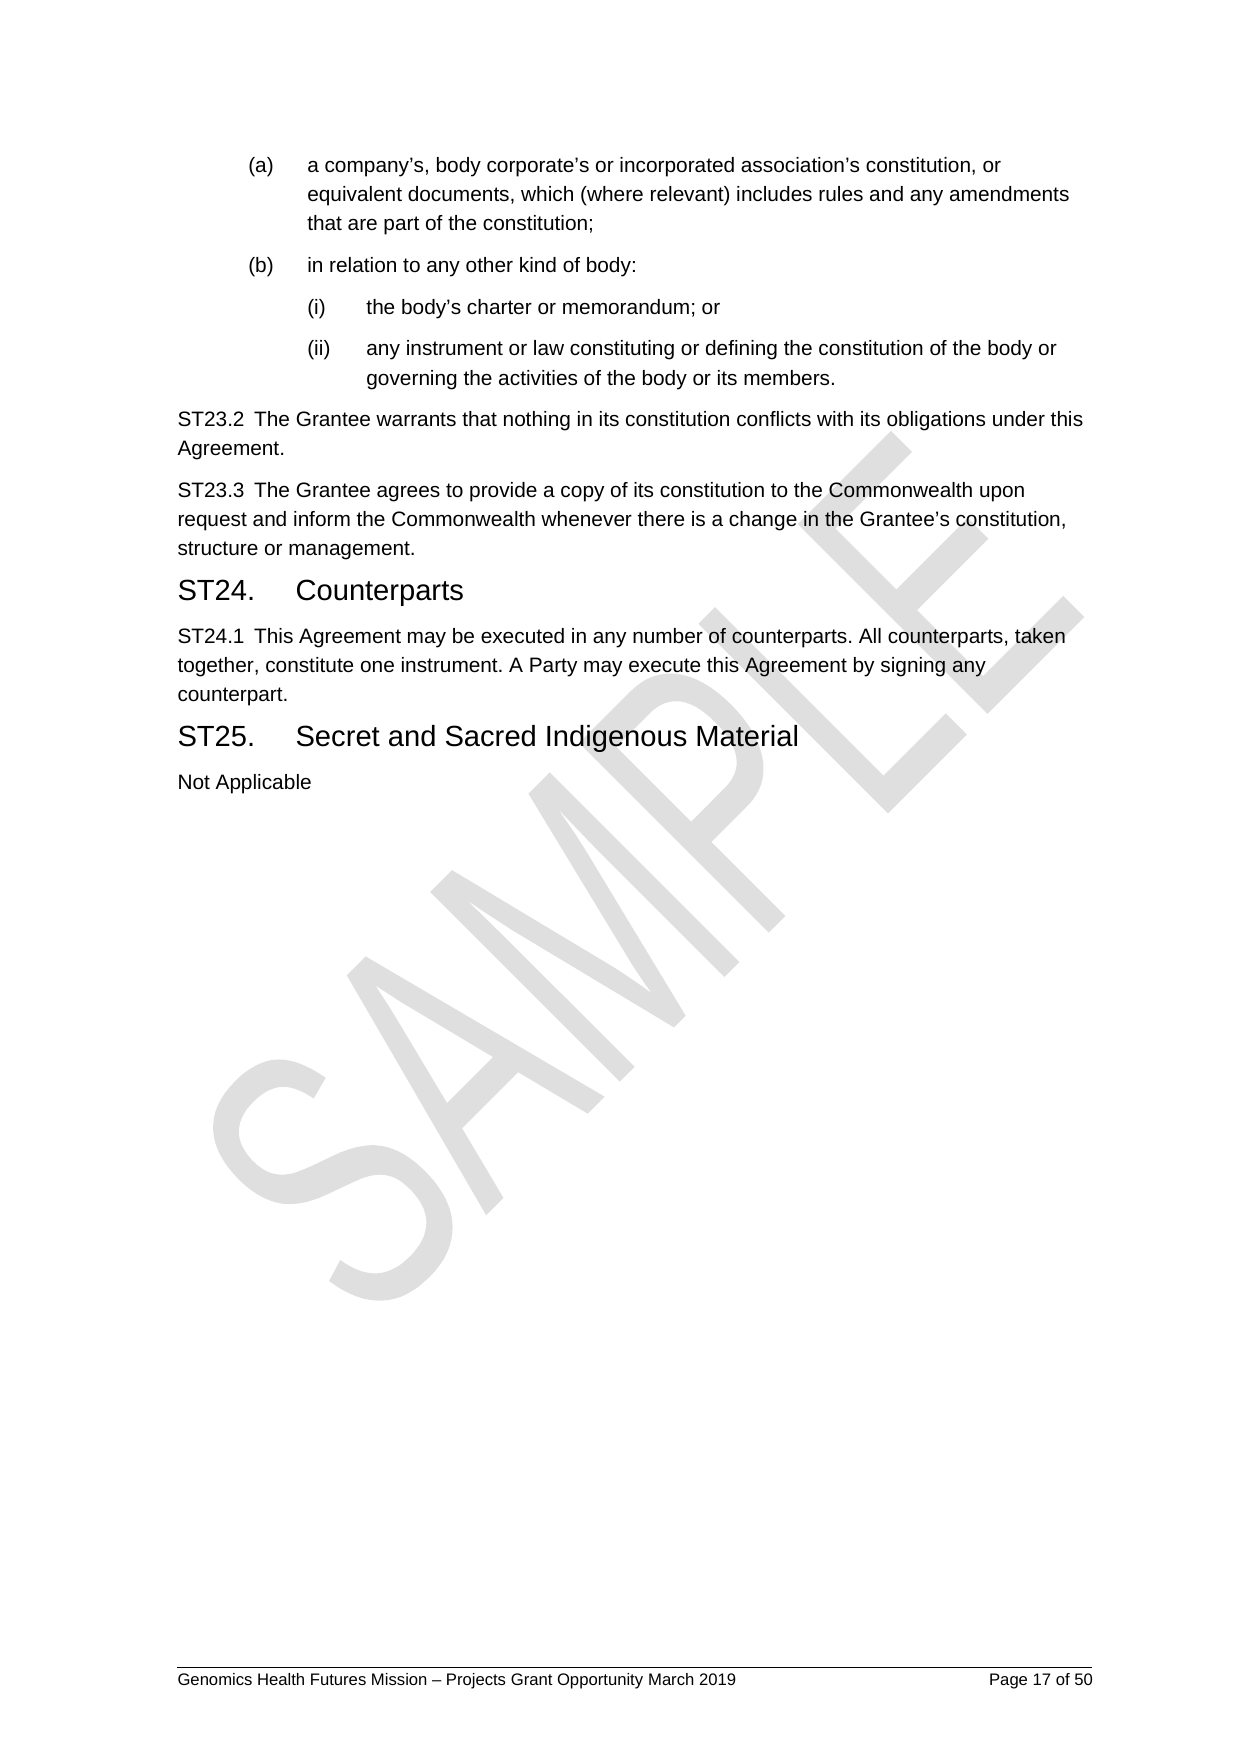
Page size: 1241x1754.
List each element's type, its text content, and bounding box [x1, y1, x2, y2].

list the body’s charter or memorandum; or [307, 289, 1092, 318]
list The Grantee warrants that nothing in its constitution conflicts with its obligations under this Agreement. [177, 402, 1092, 460]
list any instrument or law constituting or defining the constitution of the body or governing the activities of the body or its members. [307, 331, 1092, 389]
subtitle Counterparts [177, 573, 1092, 606]
list This Agreement may be executed in any number of counterparts. All counterparts, taken together, constitute one instrument. A Party may execute this Agreement by signing any counterpart. [177, 619, 1092, 706]
list in relation to any other kind of body: [248, 248, 1092, 277]
list a company’s, body corporate’s or incorporated association’s constitution, or equivalent documents, which (where relevant) includes rules and any amendments that are part of the constitution; [248, 148, 1092, 235]
subtitle Secret and Sacred Indigenous Material [177, 719, 1092, 752]
text Not Applicable [177, 765, 1092, 794]
list The Grantee agrees to provide a copy of its constitution to the Commonwealth upon request and inform the Commonwealth whenever there is a change in the Grantee’s constitution, structure or management. [177, 473, 1092, 560]
